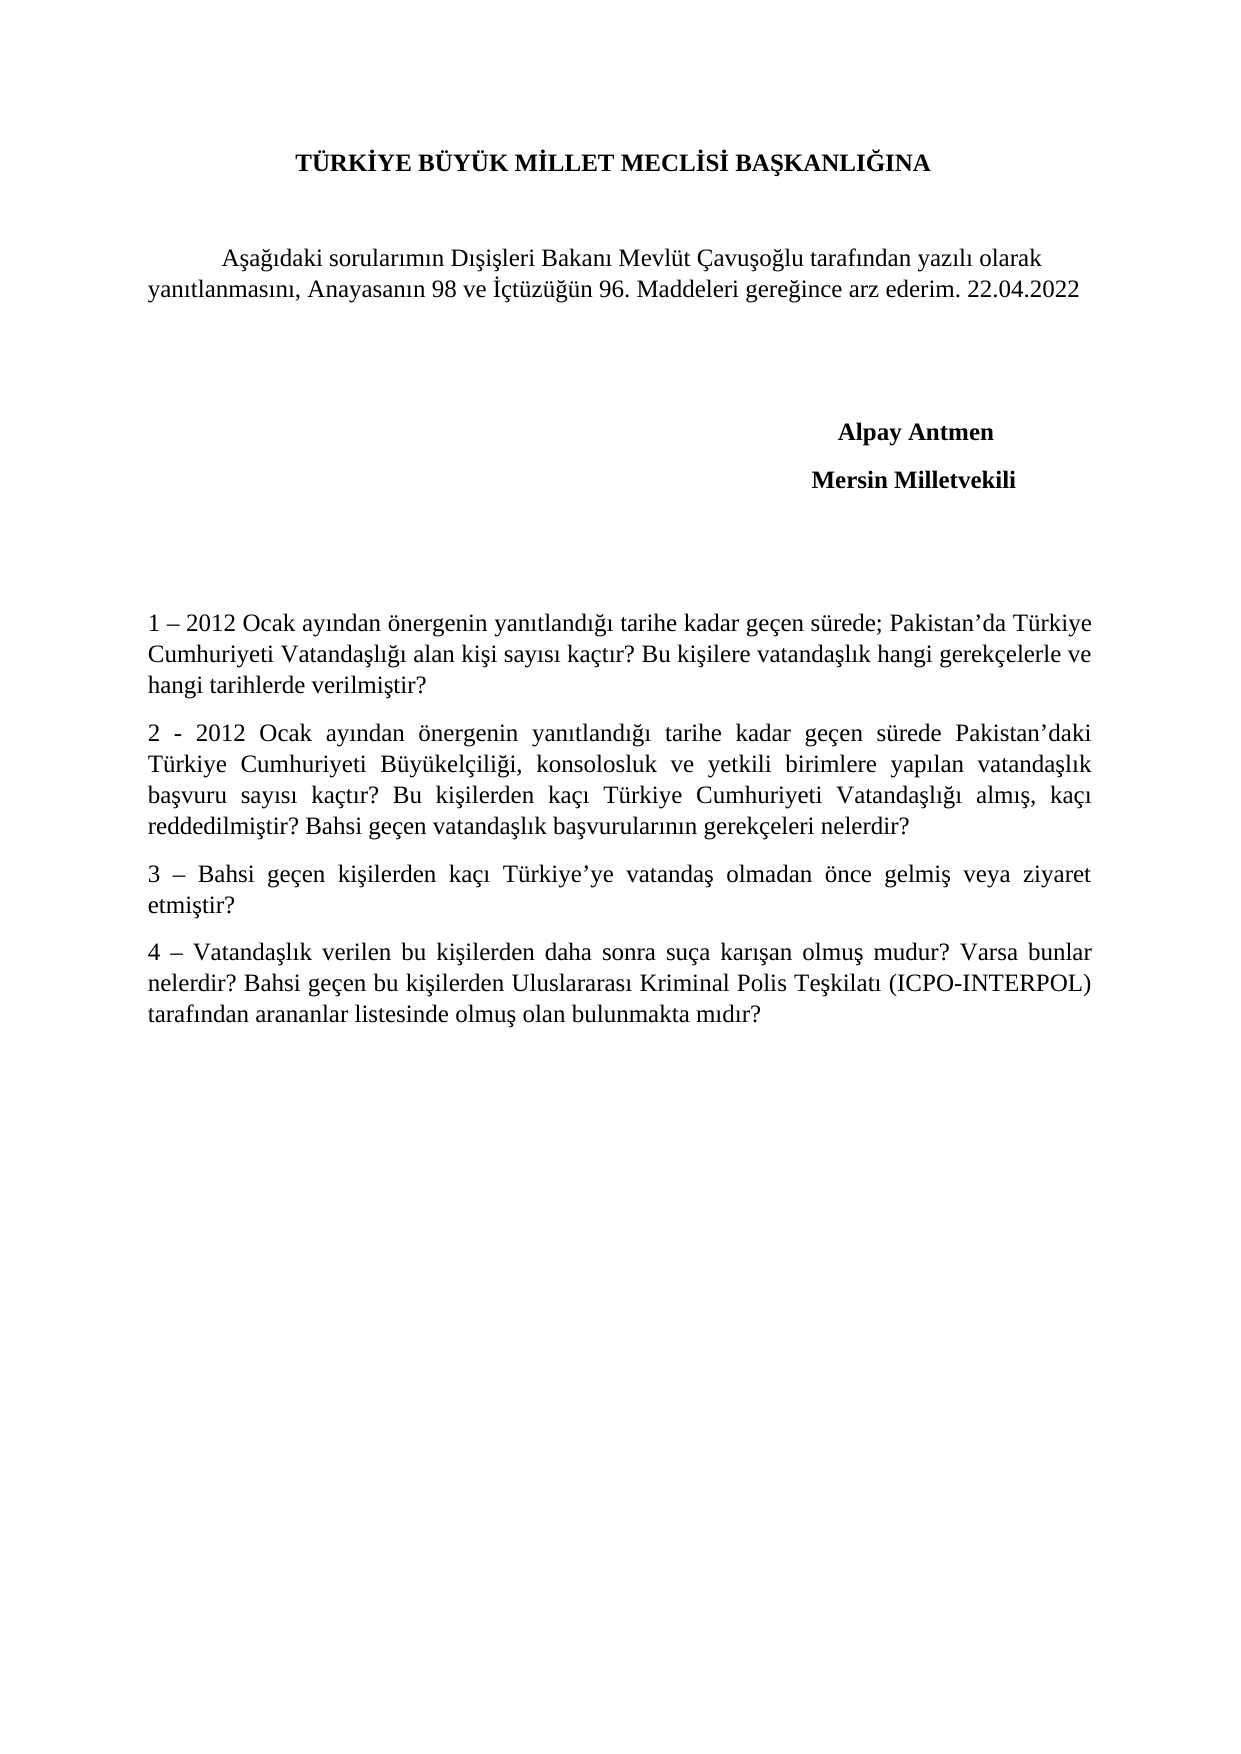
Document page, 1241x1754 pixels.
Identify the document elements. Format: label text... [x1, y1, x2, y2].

text Aşağıdaki sorularımın Dışişleri Bakanı Mevlüt Çavuşoğlu tarafından yazılı olarak yanıtlanmasını, Anayasanın 98 ve İçtüzüğün 96. Maddeleri gereğince arz ederim. 22.04.2022 [148, 243, 1093, 303]
text 4 – Vatandaşlık verilen bu kişilerden daha sonra suça karışan olmuş mudur? Varsa bunlar nelerdir? Bahsi geçen bu kişilerden Uluslararası Kriminal Polis Teşkilatı (ICPO-INTERPOL) tarafından arananlar listesinde olmuş olan bulunmakta mıdır? [148, 937, 1093, 1028]
text Mersin Milletvekili [148, 465, 1093, 494]
text 1 – 2012 Ocak ayından önergenin yanıtlandığı tarihe kadar geçen sürede; Pakistan’da Türkiye Cumhuriyeti Vatandaşlığı alan kişi sayısı kaçtır? Bu kişilere vatandaşlık hangi gerekçelerle ve hangi tarihlerde verilmiştir? [148, 608, 1093, 699]
text Alpay Antmen [148, 417, 1093, 446]
text 2 - 2012 Ocak ayından önergenin yanıtlandığı tarihe kadar geçen sürede Pakistan’daki Türkiye Cumhuriyeti Büyükelçiliği, konsolosluk ve yetkili birimlere yapılan vatandaşlık başvuru sayısı kaçtır? Bu kişilerden kaçı Türkiye Cumhuriyeti Vatandaşlığı almış, kaçı reddedilmiştir? Bahsi geçen vatandaşlık başvurularının gerekçeleri nelerdir? [148, 718, 1093, 840]
text TÜRKİYE BÜYÜK MİLLET MECLİSİ BAŞKANLIĞINA [221, 148, 1093, 176]
text 3 – Bahsi geçen kişilerden kaçı Türkiye’ye vatandaş olmadan önce gelmiş veya ziyaret etmiştir? [148, 859, 1093, 918]
